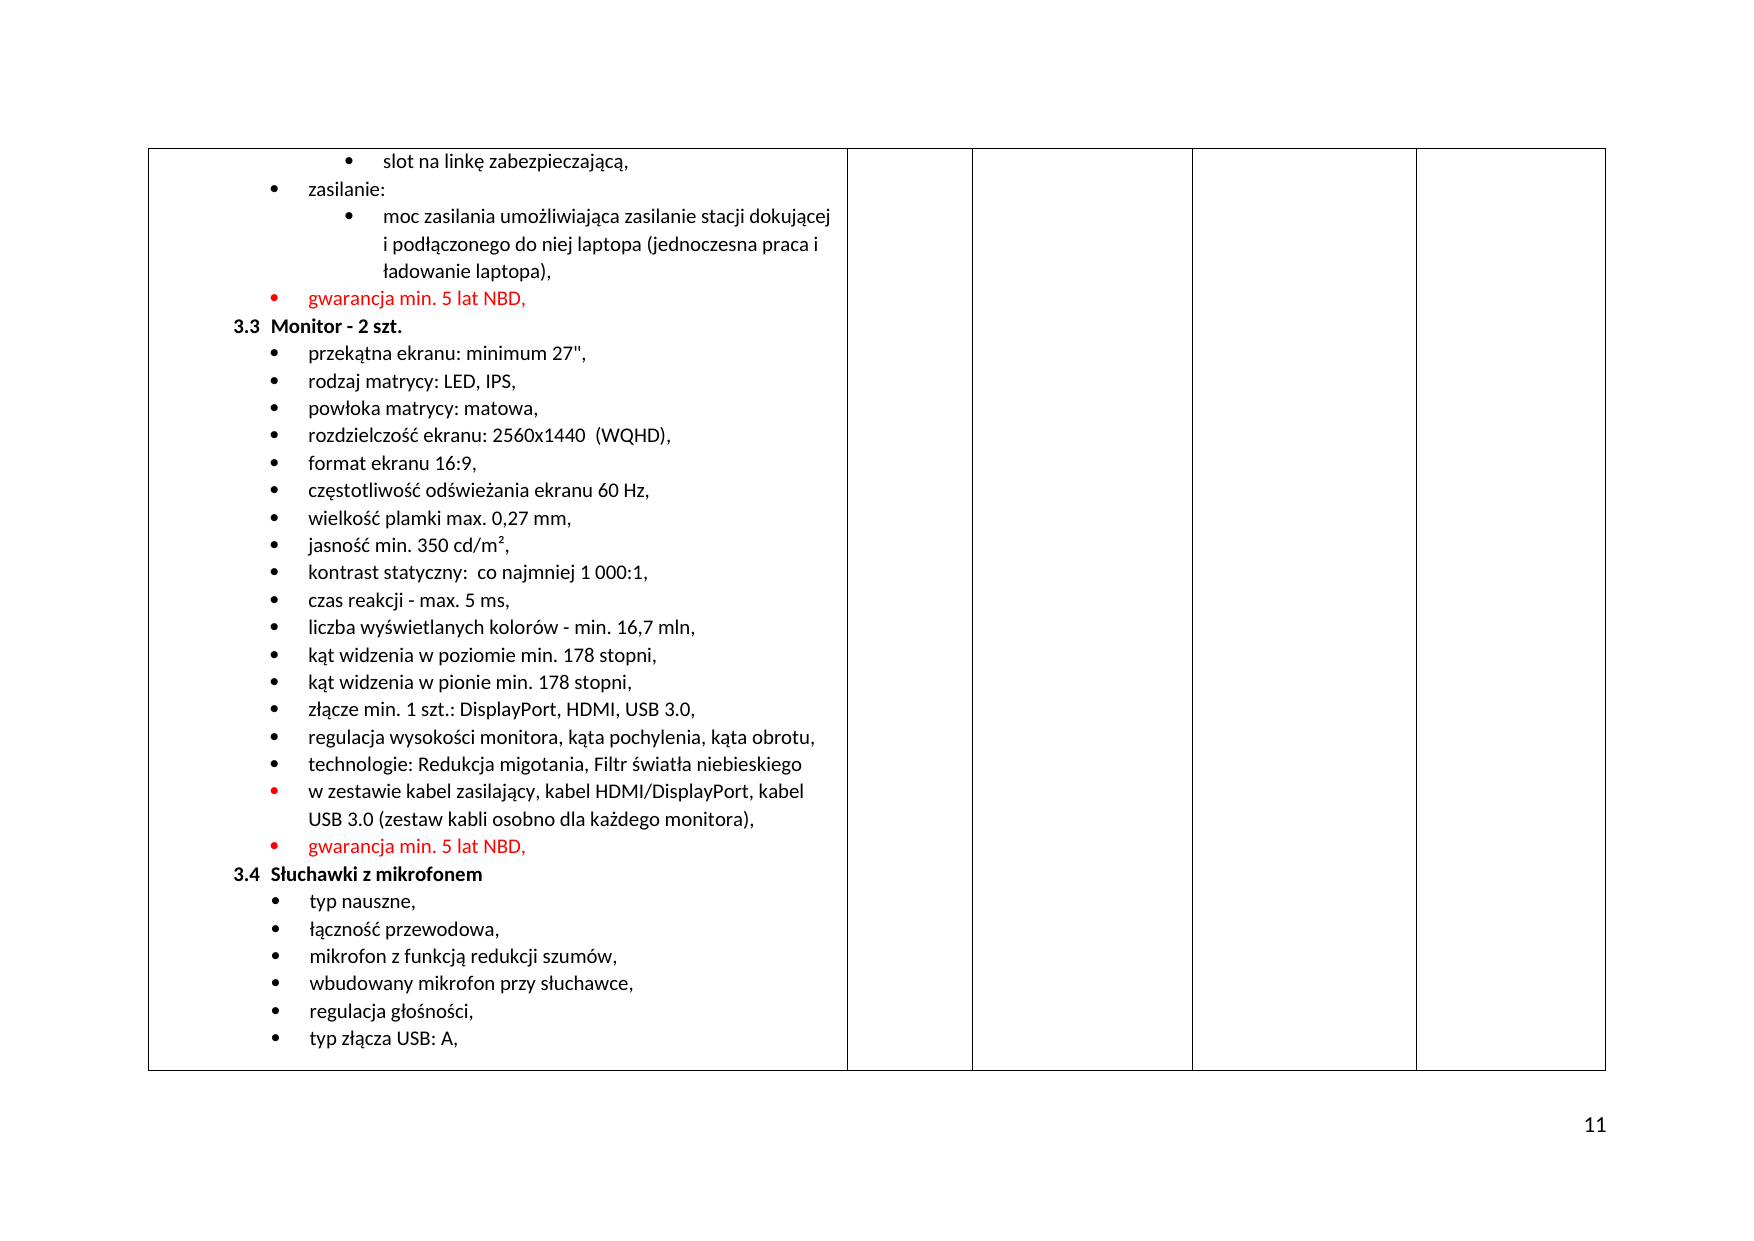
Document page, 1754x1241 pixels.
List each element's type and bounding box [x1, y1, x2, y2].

table_cell [848, 149, 972, 1070]
table_cell [1193, 149, 1416, 1070]
table_cell [149, 149, 847, 1070]
table_cell [1417, 149, 1605, 1070]
table_cell [973, 149, 1192, 1070]
